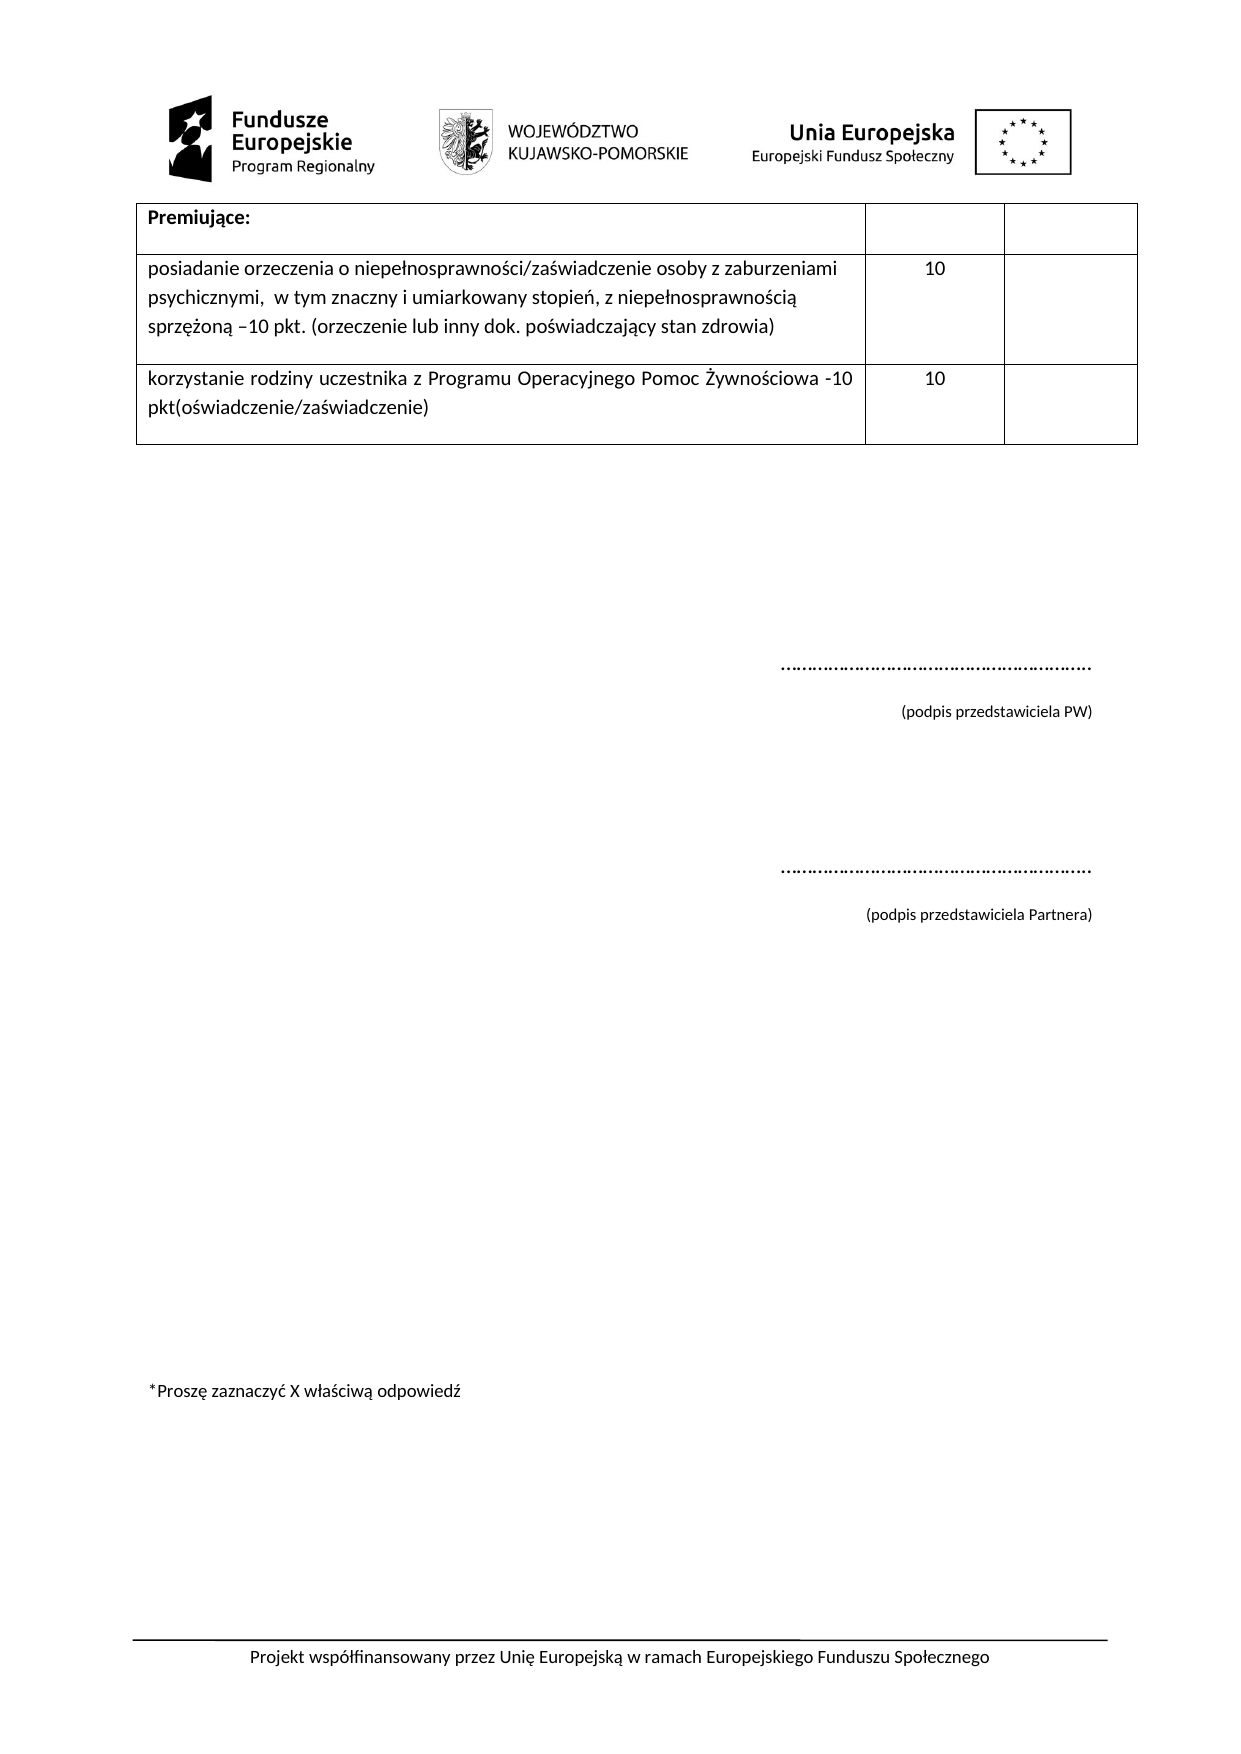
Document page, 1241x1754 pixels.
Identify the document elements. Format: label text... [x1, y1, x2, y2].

text (podpis przedstawiciela PW) [148, 701, 1093, 721]
table_cell [1005, 204, 1137, 254]
text ………………………………………………….. [148, 851, 1093, 879]
table_cell 10 [866, 255, 1004, 364]
table_cell 10 [866, 365, 1004, 444]
text (podpis przedstawiciela Partnera) [148, 904, 1093, 925]
table_cell [866, 204, 1004, 254]
table_cell [1005, 255, 1137, 364]
table_cell [1005, 365, 1137, 444]
table_cell korzystanie rodziny uczestnika z Programu Operacyjnego Pomoc Żywnościowa -10 pkt(oświadczenie/zaświadczenie) [137, 365, 865, 444]
text ………………………………………………….. [148, 648, 1093, 676]
table_cell Premiujące: [137, 204, 865, 254]
picture [147, 73, 1093, 203]
table_cell posiadanie orzeczenia o niepełnosprawności/zaświadczenie osoby z zaburzeniami psychicznymi, w tym znaczny i umiarkowany stopień, z niepełnosprawnością sprzężoną –10 pkt. (orzeczenie lub inny dok. poświadczający stan zdrowia) [137, 255, 865, 364]
text *Proszę zaznaczyć X właściwą odpowiedź [148, 1379, 1093, 1402]
